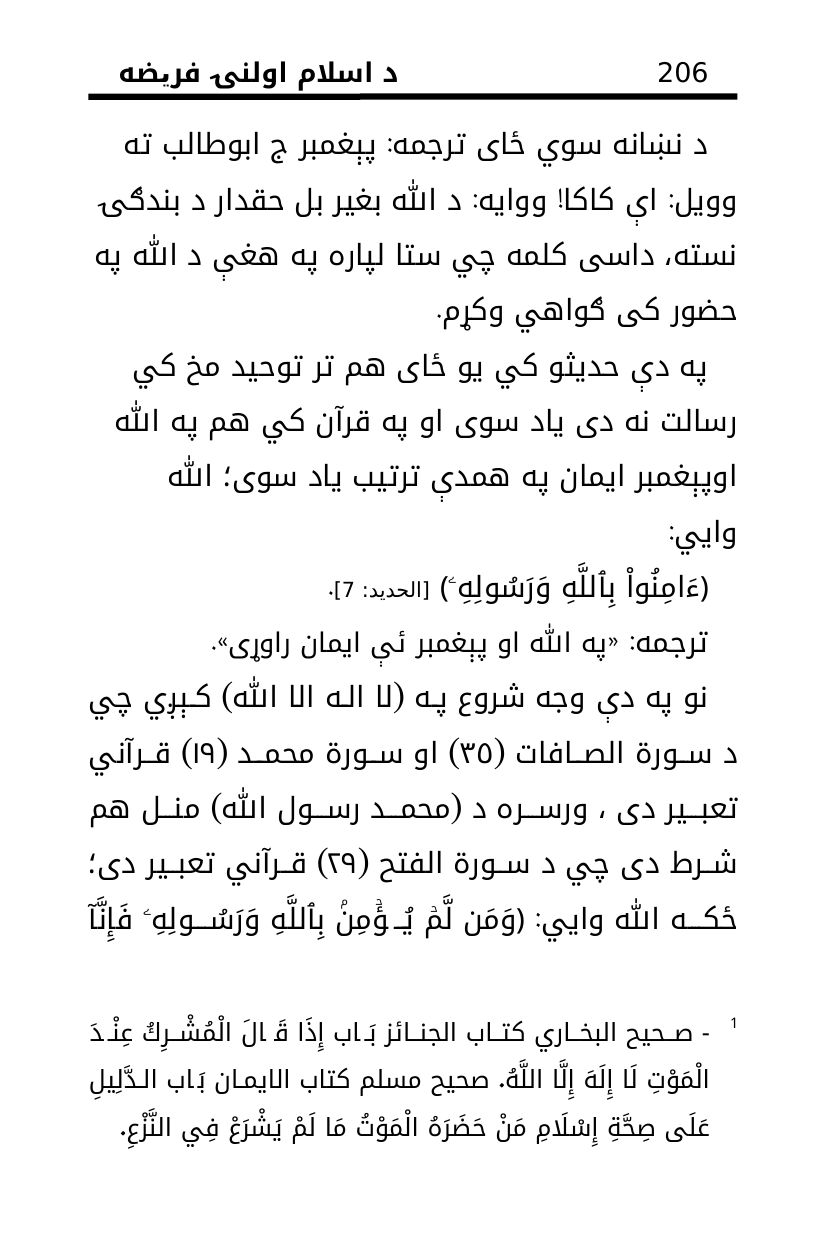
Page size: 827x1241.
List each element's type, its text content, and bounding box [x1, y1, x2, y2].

text په دې حدیثو کي یو ځای هم تر توحید مخ کي رسالت نه دی یاد سوی او په قرآن کي هم په الله اوپېغمبر ایمان په همدې ترتیب یاد سوی؛ الله وایي: [89, 339, 738, 560]
text ترجمه: «په الله او پېغمبر ئې ایمان راوړی». [89, 615, 738, 671]
text د نښانه سوي ځای ترجمه: پېغمبر ج ابو‌‌طالب ته وویل: اې کاکا! ووایه: د الله بغیر بل حقدار د بندګۍ نسته، داسی کلمه چي ستا لپاره په هغې د الله په حضور کی ګواهي وکړم. [89, 117, 738, 339]
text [89, 671, 738, 947]
text ﴿ءَامِنُواْ بِٱللَّهِ وَرَسُولِهِۦ﴾ [الحدید: 7]. [89, 560, 738, 615]
